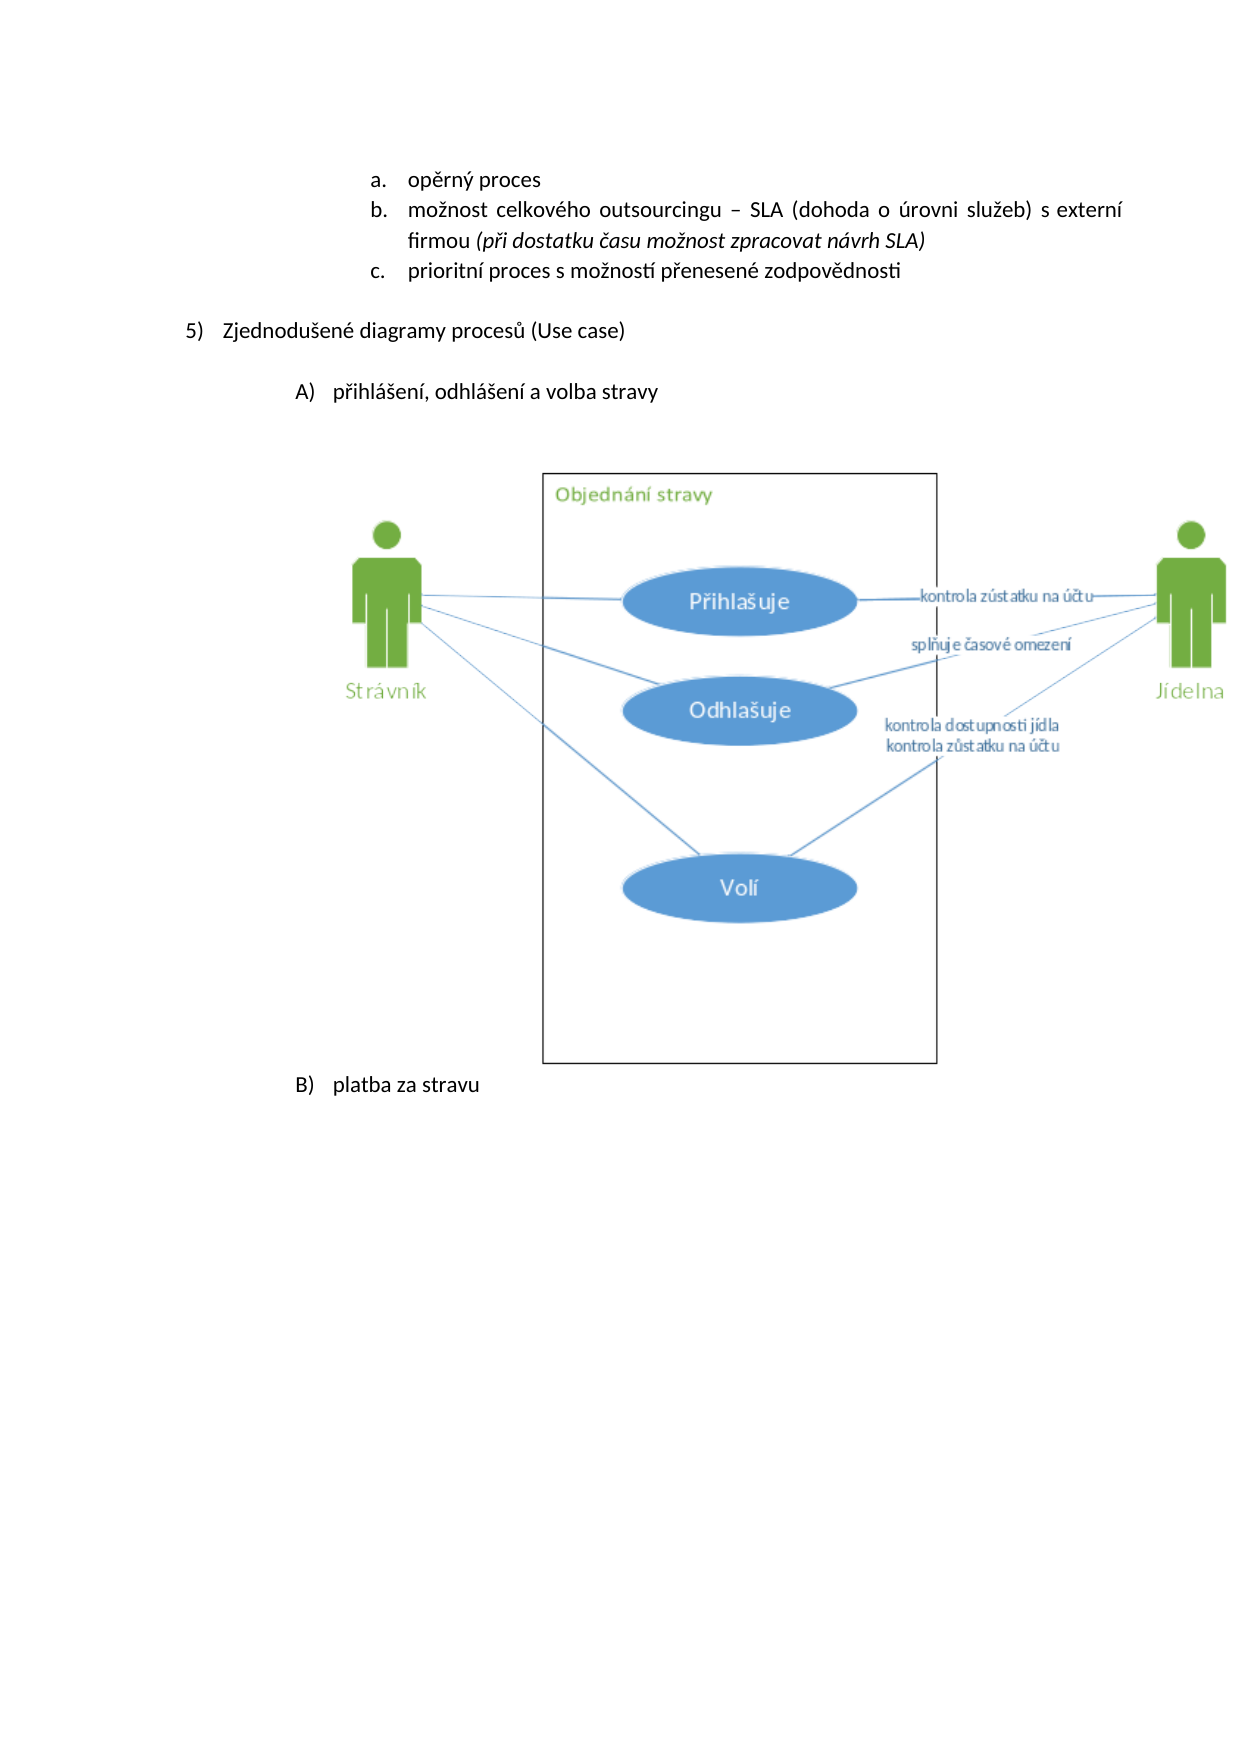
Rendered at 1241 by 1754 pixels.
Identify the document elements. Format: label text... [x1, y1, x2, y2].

list opěrný proces [370, 165, 1122, 193]
list platba za stravu [295, 1071, 1122, 1098]
list prioritní proces s možností přenesené zodpovědnosti [370, 256, 1122, 284]
list Zjednodušené diagramy procesů (Use case) [185, 316, 1122, 344]
list přihlášení, odhlášení a volba stravy [295, 377, 1122, 405]
list možnost celkového outsourcingu – SLA (dohoda o úrovni služeb) s externí firmou (při dostatku času možnost zpracovat návrh SLA) [370, 196, 1122, 254]
